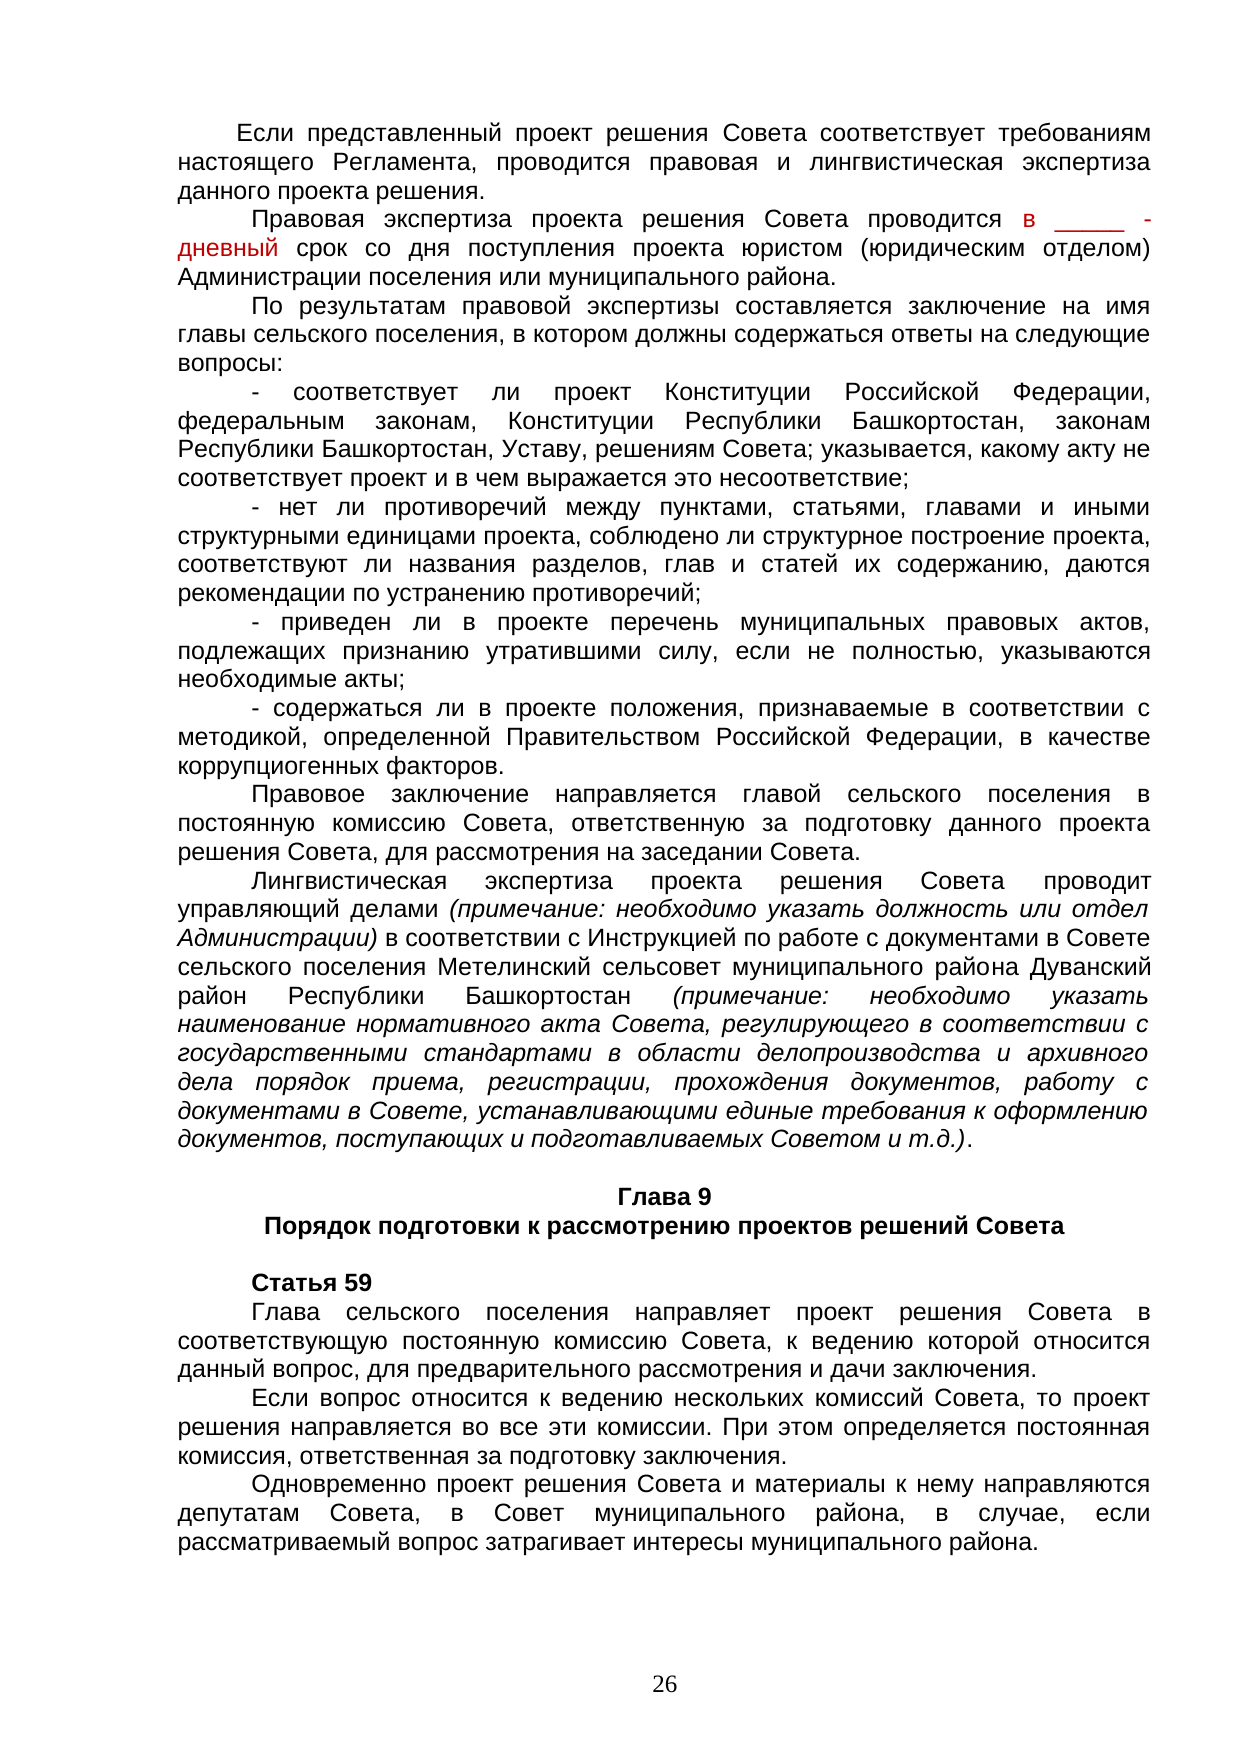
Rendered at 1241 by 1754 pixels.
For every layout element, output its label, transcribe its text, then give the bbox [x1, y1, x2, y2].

text - содержаться ли в проекте положения, признаваемые в соответствии с методикой, определенной Правительством Российской Федерации, в качестве коррупциогенных факторов. [177, 693, 1152, 779]
text - приведен ли в проекте перечень муниципальных правовых актов, подлежащих признанию утратившими силу, если не полностью, указываются необходимые акты; [177, 607, 1152, 693]
text Если вопрос относится к ведению нескольких комиссий Совета, то проект решения направляется во все эти комиссии. При этом определяется постоянная комиссия, ответственная за подготовку заключения. [177, 1383, 1152, 1469]
subtitle Порядок подготовки к рассмотрению проектов решений Совета [177, 1211, 1152, 1239]
text Лингвистическая экспертиза проекта решения Совета проводит управляющий делами (примечание: необходимо указать должность или отдел Администрации) в соответствии с Инструкцией по работе с документами в Совете сельского поселения Метелинский сельсовет муниципального района Дуванский район Республики Башкортостан (примечание: необходимо указать наименование нормативного акта Совета, регулирующего в соответствии с государственными стандартами в области делопроизводства и архивного дела порядок приема, регистрации, прохождения документов, работу с документами в Совете, устанавливающими единые требования к оформлению документов, поступающих и подготавливаемых Советом и т.д.). [177, 866, 1152, 1153]
text По результатам правовой экспертизы составляется заключение на имя главы сельского поселения, в котором должны содержаться ответы на следующие вопросы: [177, 291, 1152, 377]
text - соответствует ли проект Конституции Российской Федерации, федеральным законам, Конституции Республики Башкортостан, законам Республики Башкортостан, Уставу, решениям Совета; указывается, какому акту не соответствует проект и в чем выражается это несоответствие; [177, 377, 1152, 492]
text Статья 59 [177, 1268, 1152, 1297]
text - нет ли противоречий между пунктами, статьями, главами и иными структурными единицами проекта, соблюдено ли структурное построение проекта, соответствуют ли названия разделов, глав и статей их содержанию, даются рекомендации по устранению противоречий; [177, 492, 1152, 607]
text Одновременно проект решения Совета и материалы к нему направляются депутатам Совета, в Совет муниципального района, в случае, если рассматриваемый вопрос затрагивает интересы муниципального района. [177, 1469, 1152, 1556]
text Если представленный проект решения Совета соответствует требованиям настоящего Регламента, проводится правовая и лингвистическая экспертиза данного проекта решения. [177, 118, 1152, 204]
text Правовое заключение направляется главой сельского поселения в постоянную комиссию Совета, ответственную за подготовку данного проекта решения Совета, для рассмотрения на заседании Совета. [177, 779, 1152, 866]
subtitle Глава 9 [177, 1182, 1152, 1211]
text Глава сельского поселения направляет проект решения Совета в соответствующую постоянную комиссию Совета, к ведению которой относится данный вопрос, для предварительного рассмотрения и дачи заключения. [177, 1297, 1152, 1383]
text Правовая экспертиза проекта решения Совета проводится в _____ - дневный срок со дня поступления проекта юристом (юридическим отделом) Администрации поселения или муниципального района. [177, 204, 1152, 291]
